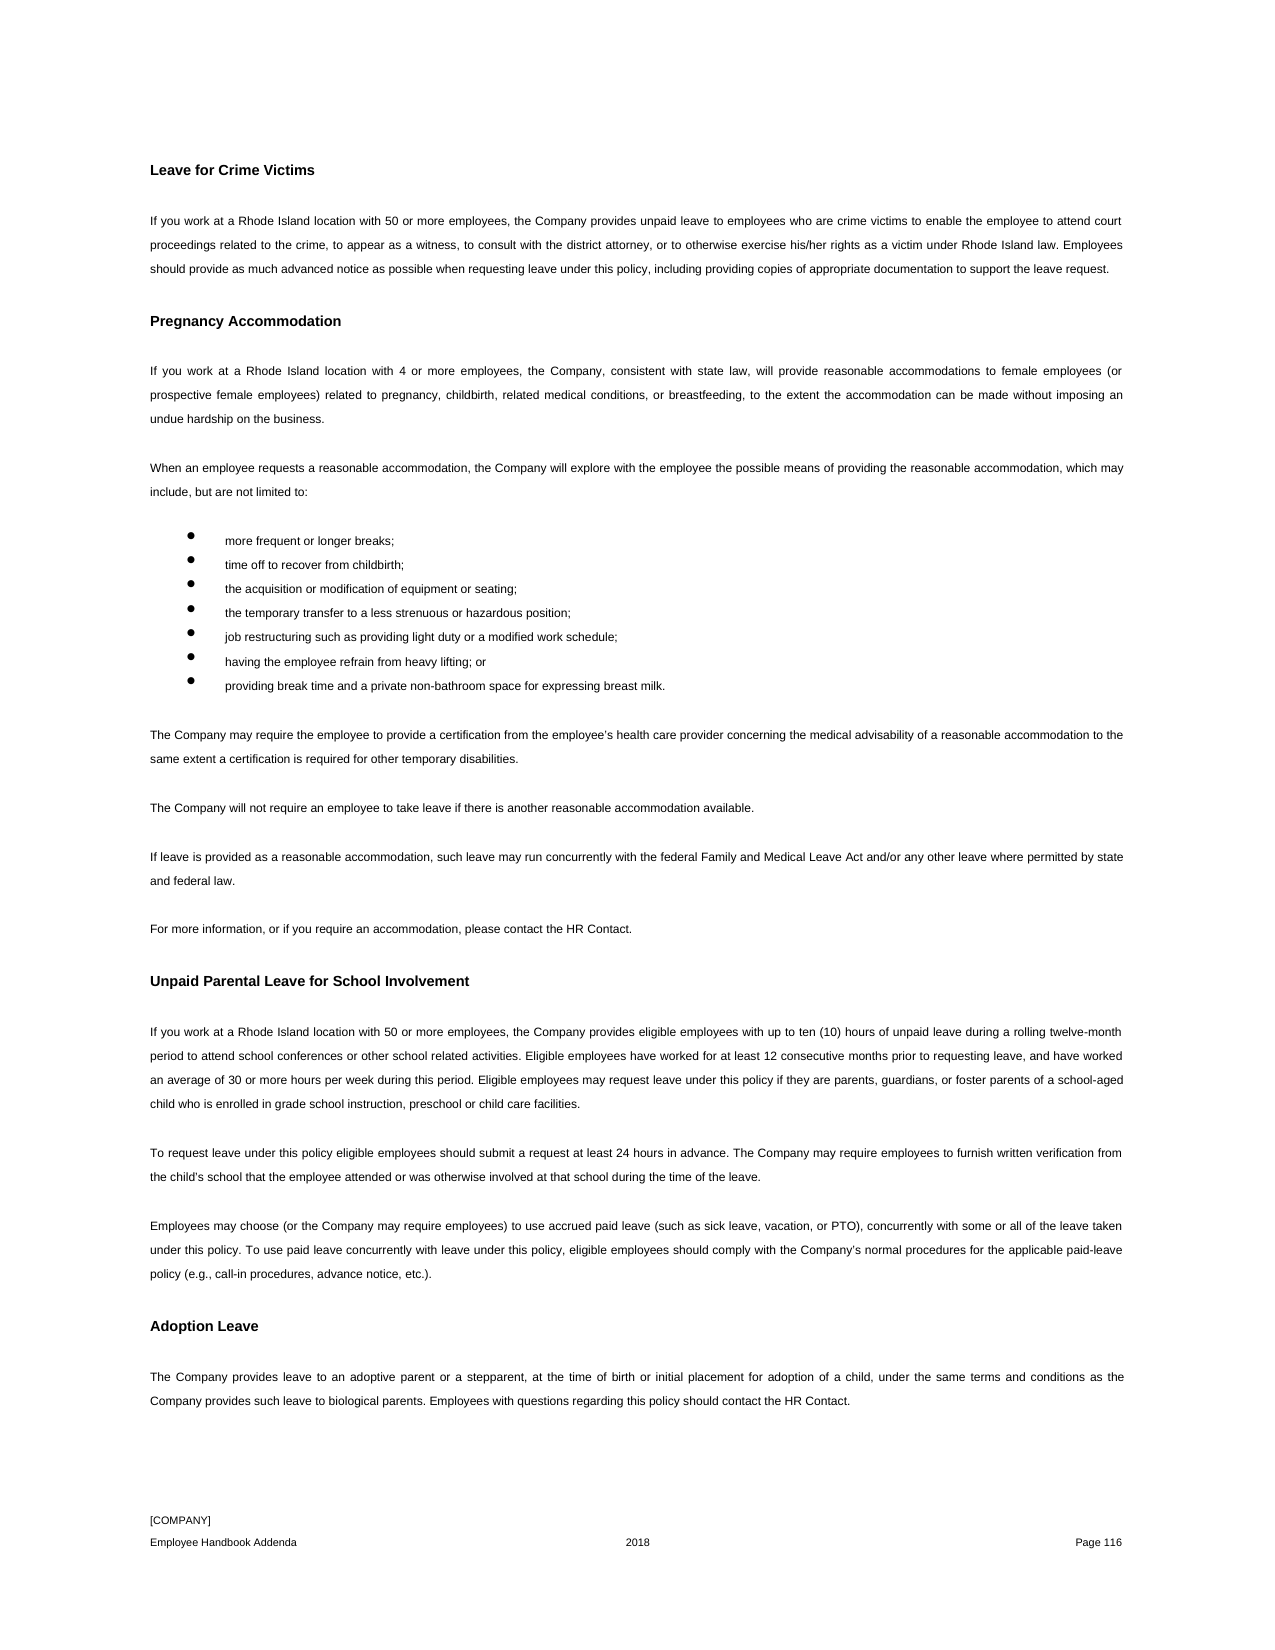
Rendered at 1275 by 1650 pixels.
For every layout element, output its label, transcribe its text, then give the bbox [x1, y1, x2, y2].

text Leave for Crime Victims [150, 150, 1125, 179]
list more frequent or longer breaks; [187, 524, 1125, 548]
list job restructuring such as providing light duty or a modified work schedule; [187, 620, 1125, 644]
text When an employee requests a reasonable accommodation, the Company will explore with the employee the possible means of providing the reasonable accommodation, which may include, but are not limited to: [150, 451, 1125, 499]
text If you work at a Rhode Island location with 4 or more employees, the Company, consistent with state law, will provide reasonable accommodations to female employees (or prospective female employees) related to pregnancy, childbirth, related medical conditions, or breastfeeding, to the extent the accommodation can be made without imposing an undue hardship on the business. [150, 354, 1125, 426]
text If leave is provided as a reasonable accommodation, such leave may run concurrently with the federal Family and Medical Leave Act and/or any other leave where permitted by state and federal law. [150, 839, 1125, 887]
list time off to recover from childbirth; [187, 548, 1125, 572]
text To request leave under this policy eligible employees should submit a request at least 24 hours in advance. The Company may require employees to furnish written verification from the child’s school that the employee attended or was otherwise involved at that school during the time of the leave. [150, 1136, 1125, 1184]
list providing break time and a private non-bathroom space for expressing breast milk. [187, 668, 1125, 693]
text Adoption Leave [150, 1306, 1125, 1334]
text If you work at a Rhode Island location with 50 or more employees, the Company provides unpaid leave to employees who are crime victims to enable the employee to attend court proceedings related to the crime, to appear as a witness, to consult with the district attorney, or to otherwise exercise his/her rights as a victim under Rhode Island law. Employees should provide as much advanced notice as possible when requesting leave under this policy, including providing copies of appropriate documentation to support the leave request. [150, 204, 1125, 276]
text Employees may choose (or the Company may require employees) to use accrued paid leave (such as sick leave, vacation, or PTO), concurrently with some or all of the leave taken under this policy. To use paid leave concurrently with leave under this policy, eligible employees should comply with the Company’s normal procedures for the applicable paid-leave policy (e.g., call-in procedures, advance notice, etc.). [150, 1209, 1125, 1281]
list the acquisition or modification of equipment or seating; [187, 572, 1125, 596]
text The Company provides leave to an adoptive parent or a stepparent, at the time of birth or initial placement for adoption of a child, under the same terms and conditions as the Company provides such leave to biological parents. Employees with questions regarding this policy should contact the HR Contact. [150, 1359, 1125, 1407]
text For more information, or if you require an accommodation, please contact the HR Contact. [150, 912, 1125, 936]
text The Company will not require an employee to take leave if there is another reasonable accommodation available. [150, 791, 1125, 814]
text The Company may require the employee to provide a certification from the employee’s health care provider concerning the medical advisability of a reasonable accommodation to the same extent a certification is required for other temporary disabilities. [150, 718, 1125, 766]
list having the employee refrain from heavy lifting; or [187, 644, 1125, 668]
text Unpaid Parental Leave for School Involvement [150, 961, 1125, 990]
text Pregnancy Accommodation [150, 301, 1125, 329]
text If you work at a Rhode Island location with 50 or more employees, the Company provides eligible employees with up to ten (10) hours of unpaid leave during a rolling twelve-month period to attend school conferences or other school related activities. Eligible employees have worked for at least 12 consecutive months prior to requesting leave, and have worked an average of 30 or more hours per week during this period. Eligible employees may request leave under this policy if they are parents, guardians, or foster parents of a school-aged child who is enrolled in grade school instruction, preschool or child care facilities. [150, 1015, 1125, 1111]
list the temporary transfer to a less strenuous or hazardous position; [187, 596, 1125, 620]
